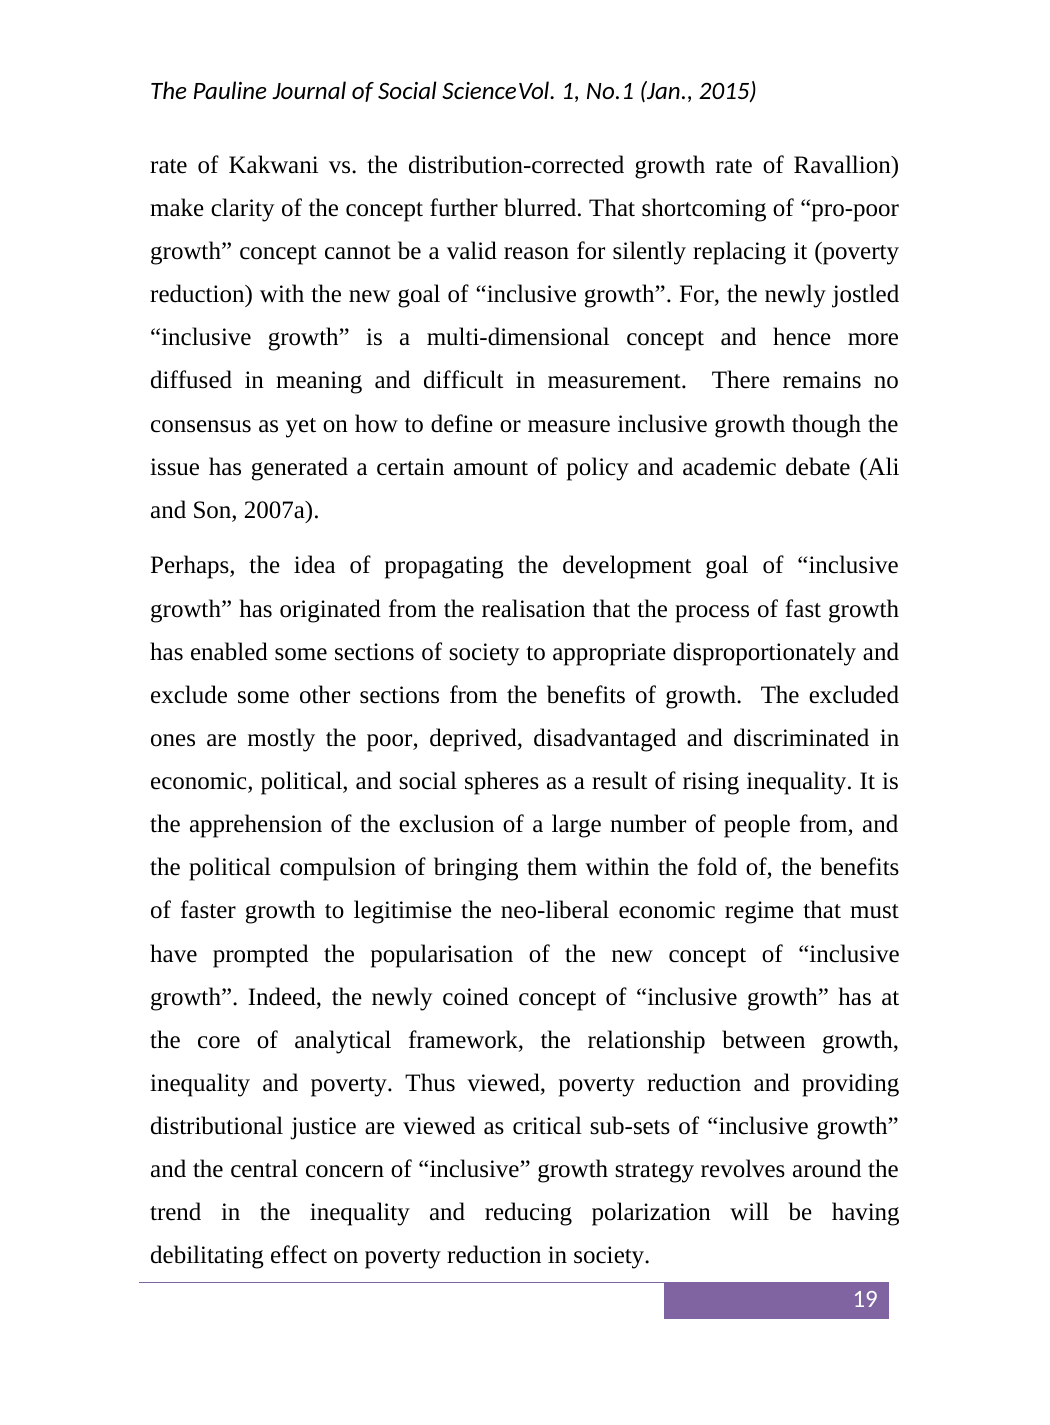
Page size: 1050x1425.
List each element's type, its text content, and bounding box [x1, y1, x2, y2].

text Perhaps, the idea of propagating the development goal of “inclusive growth” has originated from the realisation that the process of fast growth has enabled some sections of society to appropriate disproportionately and exclude some other sections from the benefits of growth. The excluded ones are mostly the poor, deprived, disadvantaged and discriminated in economic, political, and social spheres as a result of rising inequality. It is the apprehension of the exclusion of a large number of people from, and the political compulsion of bringing them within the fold of, the benefits of faster growth to legitimise the neo-liberal economic regime that must have prompted the popularisation of the new concept of “inclusive growth”. Indeed, the newly coined concept of “inclusive growth” has at the core of analytical framework, the relationship between growth, inequality and poverty. Thus viewed, poverty reduction and providing distributional justice are viewed as critical sub-sets of “inclusive growth” and the central concern of “inclusive” growth strategy revolves around the trend in the inequality and reducing polarization will be having debilitating effect on poverty reduction in society. [150, 551, 900, 1269]
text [150, 150, 900, 524]
